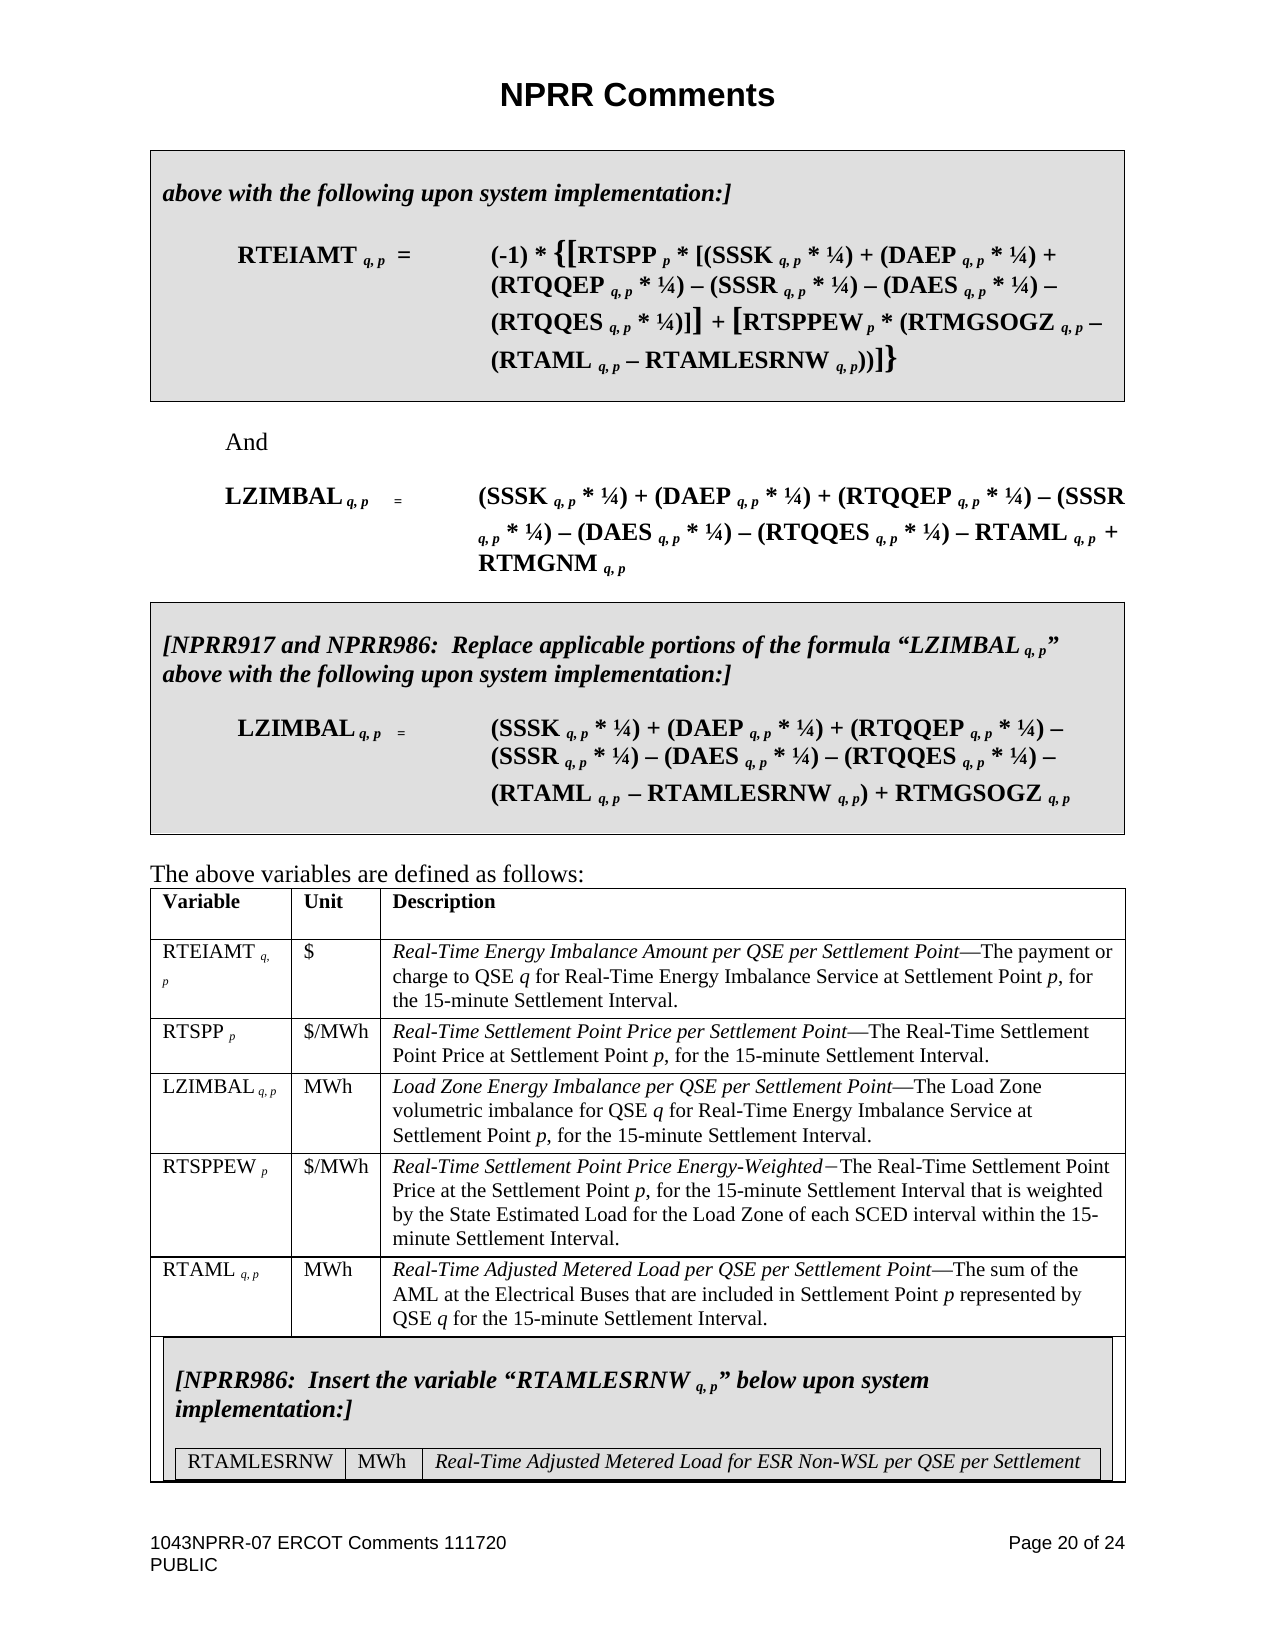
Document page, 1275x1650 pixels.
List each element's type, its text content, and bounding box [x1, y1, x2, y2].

table_cell MWh [292, 1258, 380, 1336]
table_cell Real-Time Settlement Point Price Energy-WeightedThe Real-Time Settlement Point Price at the Settlement Point p, for the 15-minute Settlement Interval that is weighted by the State Estimated Load for the Load Zone of each SCED interval within the 15-minute Settlement Interval. [381, 1154, 1125, 1256]
table_header Description [381, 889, 1125, 938]
table_cell RTSPPEW p [151, 1154, 291, 1256]
table_cell $/MWh [292, 1154, 380, 1256]
text The above variables are defined as follows: [150, 859, 1125, 888]
table_cell LZIMBAL q, p [151, 1074, 291, 1153]
table_header Unit [292, 889, 380, 938]
table_cell Real-Time Energy Imbalance Amount per QSE per Settlement Point—The payment or charge to QSE q for Real-Time Energy Imbalance Service at Settlement Point p, for the 15-minute Settlement Interval. [381, 940, 1125, 1018]
table_cell Real-Time Settlement Point Price per Settlement Point—The Real-Time Settlement Point Price at Settlement Point p, for the 15-minute Settlement Interval. [381, 1019, 1125, 1073]
table_cell $ [292, 940, 380, 1018]
table_header Variable [151, 889, 291, 938]
text And [225, 427, 1125, 456]
table_cell [151, 1337, 163, 1481]
text LZIMBAL q, p = (SSSK q, p * ¼) + (DAEP q, p * ¼) + (RTQQEP q, p * ¼) – (SSSR q, p * ¼) – (DAES q, p * ¼) – (RTQQES q, p * ¼) – RTAML q, p + RTMGNM q, p [225, 481, 1125, 577]
table_cell RTEIAMT q, p [151, 940, 291, 1018]
table_cell RTAML q, p [151, 1258, 291, 1336]
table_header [151, 151, 1124, 401]
table_cell Load Zone Energy Imbalance per QSE per Settlement Point—The Load Zone volumetric imbalance for QSE q for Real-Time Energy Imbalance Service at Settlement Point p, for the 15-minute Settlement Interval. [381, 1074, 1125, 1153]
table_cell RTSPP p [151, 1019, 291, 1073]
table_cell Real-Time Adjusted Metered Load per QSE per Settlement Point—The sum of the AML at the Electrical Buses that are included in Settlement Point p represented by QSE q for the 15-minute Settlement Interval. [381, 1258, 1125, 1336]
table_cell MWh [292, 1074, 380, 1153]
table_header [NPRR917 and NPRR986: Replace applicable portions of the formula “LZIMBAL q, p” above with the following upon system implementation:] LZIMBAL q, p = (SSSK q, p * ¼) + (DAEP q, p * ¼) + (RTQQEP q, p * ¼) – (SSSR q, p * ¼) – (DAES q, p * ¼) – (RTQQES q, p * ¼) – (RTAML q, p – RTAMLESRNW q, p) + RTMGSOGZ q, p [151, 603, 1124, 833]
table_cell [1113, 1337, 1125, 1481]
table_cell $/MWh [292, 1019, 380, 1073]
